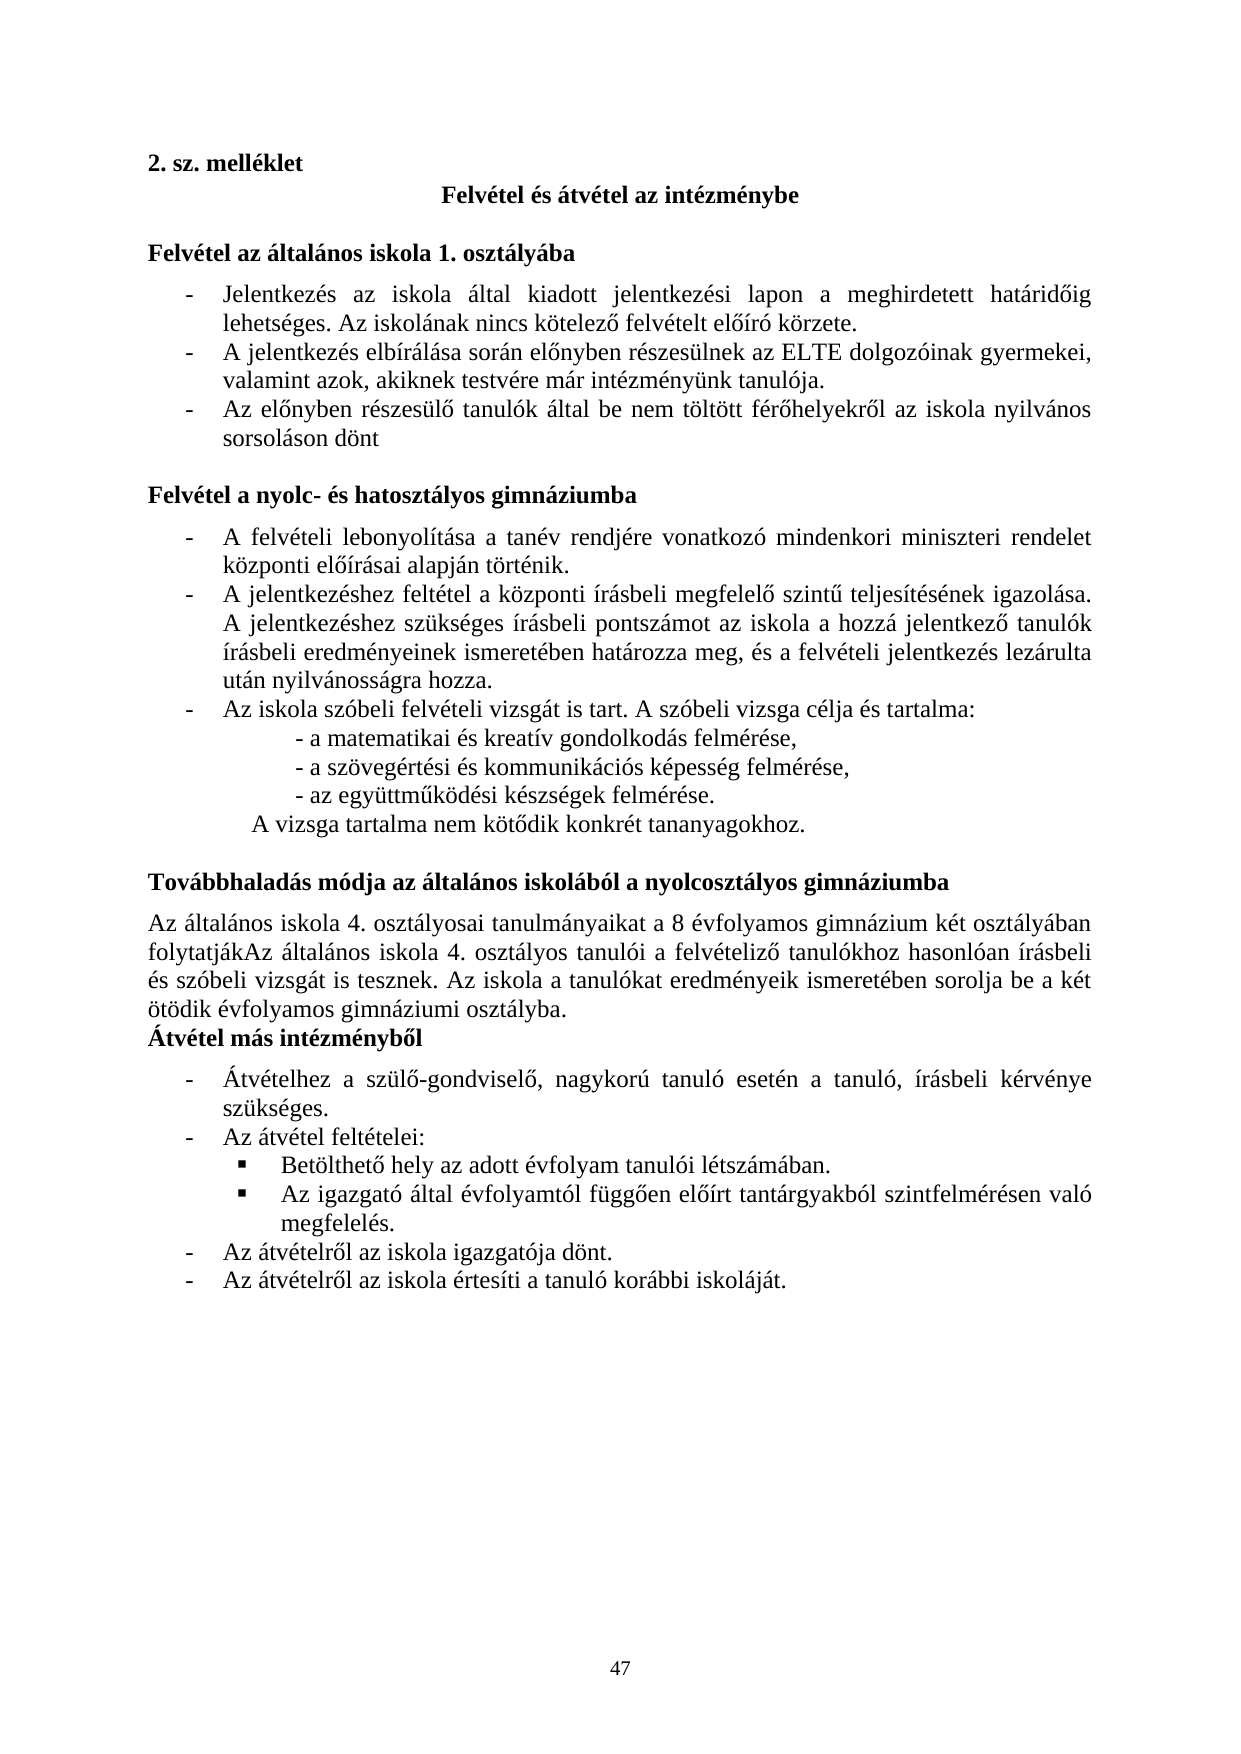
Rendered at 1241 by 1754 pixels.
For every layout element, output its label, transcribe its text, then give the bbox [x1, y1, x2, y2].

text Átvétel más intézményből [148, 1023, 1093, 1052]
list Az igazgató által évfolyamtól függően előírt tantárgyakból szintfelmérésen való megfelelés. [236, 1179, 1093, 1237]
list Az átvételről az iskola értesíti a tanuló korábbi iskoláját. [185, 1266, 1093, 1294]
text - a matematikai és kreatív gondolkodás felmérése, [148, 723, 1093, 752]
text - a szövegértési és kommunikációs képesség felmérése, [148, 752, 1093, 781]
text - az együttműködési készségek felmérése. [221, 781, 1093, 809]
list A jelentkezés elbírálása során előnyben részesülnek az ELTE dolgozóinak gyermekei, valamint azok, akiknek testvére már intézményünk tanulója. [185, 337, 1093, 394]
list A felvételi lebonyolítása a tanév rendjére vonatkozó mindenkori miniszteri rendelet központi előírásai alapján történik. [185, 522, 1093, 579]
list Az iskola szóbeli felvételi vizsgát is tart. A szóbeli vizsga célja és tartalma: [185, 694, 1093, 723]
list Átvételhez a szülő-gondviselő, nagykorú tanuló esetén a tanuló, írásbeli kérvénye szükséges. [185, 1064, 1093, 1122]
list A jelentkezéshez feltétel a központi írásbeli megfelelő szintű teljesítésének igazolása. A jelentkezéshez szükséges írásbeli pontszámot az iskola a hozzá jelentkező tanulók írásbeli eredményeinek ismeretében határozza meg, és a felvételi jelentkezés lezárulta után nyilvánosságra hozza. [185, 579, 1093, 694]
list Jelentkezés az iskola által kiadott jelentkezési lapon a meghirdetett határidőig lehetséges. Az iskolának nincs kötelező felvételt előíró körzete. [185, 279, 1093, 337]
list Az előnyben részesülő tanulók által be nem töltött férőhelyekről az iskola nyilvános sorsoláson dönt [185, 394, 1093, 452]
text Felvétel az általános iskola 1. osztályába [148, 238, 1093, 267]
text Felvétel a nyolc- és hatosztályos gimnáziumba [148, 481, 1093, 509]
list Az átvétel feltételei: [185, 1122, 1093, 1151]
text 2. sz. melléklet [148, 148, 1093, 176]
text Továbbhaladás módja az általános iskolából a nyolcosztályos gimnáziumba [148, 867, 1093, 896]
text Az általános iskola 4. osztályosai tanulmányaikat a 8 évfolyamos gimnázium két osztályában folytatjákAz általános iskola 4. osztályos tanulói a felvételiző tanulókhoz hasonlóan írásbeli és szóbeli vizsgát is tesznek. Az iskola a tanulókat eredményeik ismeretében sorolja be a két ötödik évfolyamos gimnáziumi osztályba. [148, 908, 1093, 1023]
list Betölthető hely az adott évfolyam tanulói létszámában. [236, 1151, 1093, 1179]
list Az átvételről az iskola igazgatója dönt. [185, 1237, 1093, 1266]
text A vizsga tartalma nem kötődik konkrét tananyagokhoz. [148, 809, 1093, 838]
text Felvétel és átvétel az intézménybe [148, 181, 1093, 209]
